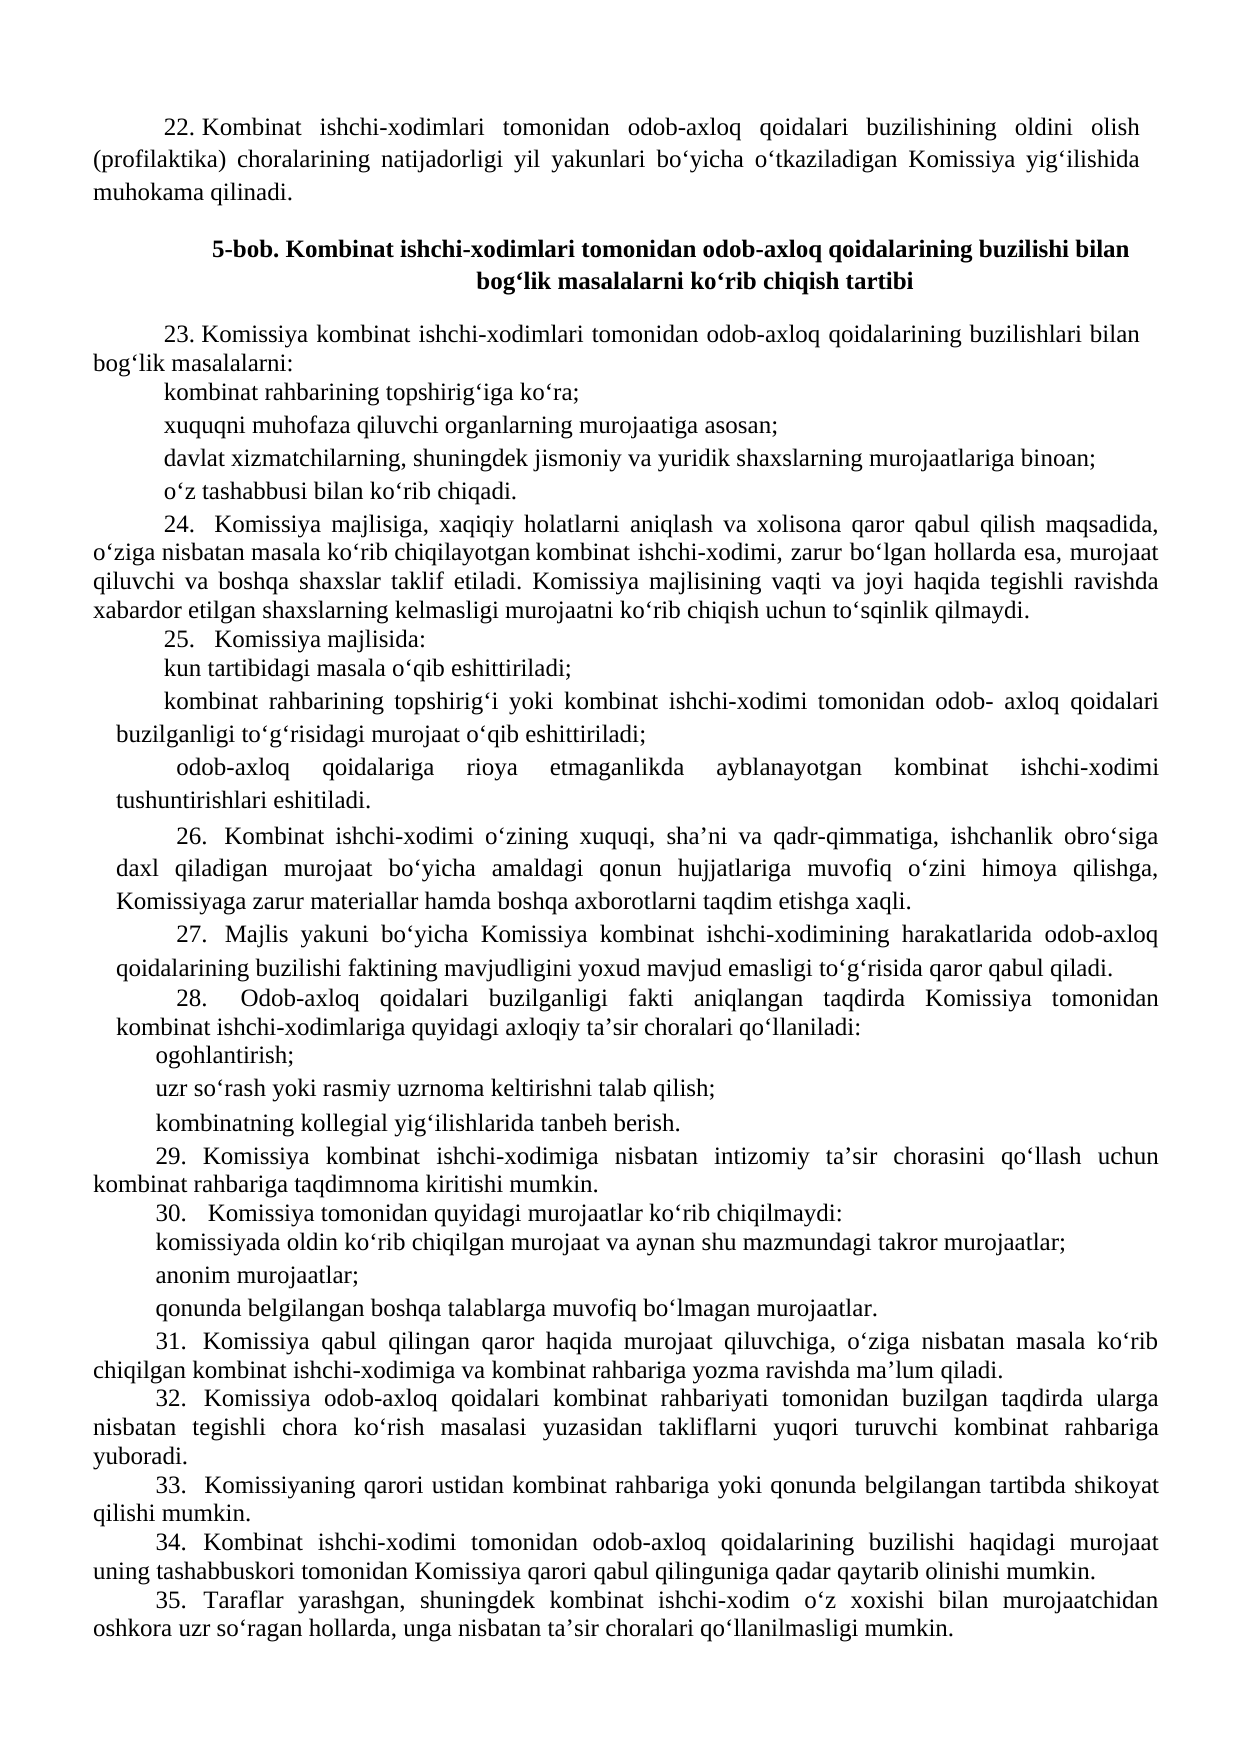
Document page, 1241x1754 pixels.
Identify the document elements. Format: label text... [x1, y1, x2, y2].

text 5-bob. Kombinat ishchi-xodimlari tomonidan odob-axloq qoidalarining buzilishi bilan bogʻlik masalalarni koʻrib chiqish tartibi [201, 232, 1141, 296]
text kun tartibidagi masala oʻqib eshittiriladi; [93, 653, 1159, 682]
text kombinat rahbarining topshirigʻi yoki kombinat ishchi-xodimi tomonidan odob- axloq qoidalari buzilganligi toʻgʻrisidagi murojaat oʻqib eshittiriladi; [116, 686, 1159, 748]
text uzr soʻrash yoki rasmiy uzrnoma keltirishni talab qilish; [93, 1073, 1159, 1102]
list Komissiyaning qarori ustidan kombinat rahbariga yoki qonunda belgilangan tartibda shikoyat qilishi mumkin. [93, 1470, 1159, 1527]
list Majlis yakuni boʻyicha Komissiya kombinat ishchi-xodimining harakatlarida odob-axloq qoidalarining buzilishi faktining mavjudligini yoxud mavjud emasligi toʻgʻrisida qaror qabul qiladi. [116, 916, 1159, 983]
text qonunda belgilangan boshqa talablarga muvofiq boʻlmagan murojaatlar. [93, 1293, 1159, 1322]
list Komissiya qabul qilingan qaror haqida murojaat qiluvchiga, oʻziga nisbatan masala koʻrib chiqilgan kombinat ishchi-xodimiga va kombinat rahbariga yozma ravishda ma’lum qiladi. [93, 1326, 1159, 1383]
text oʻz tashabbusi bilan koʻrib chiqadi. [93, 476, 1159, 504]
list Komissiya odob-axloq qoidalari kombinat rahbariyati tomonidan buzilgan taqdirda ularga nisbatan tegishli chora koʻrish masalasi yuzasidan takliflarni yuqori turuvchi kombinat rahbariga yuboradi. [93, 1383, 1159, 1470]
text anonim murojaatlar; [93, 1260, 1159, 1289]
list Taraflar yarashgan, shuningdek kombinat ishchi-xodim oʻz xoxishi bilan murojaatchidan oshkora uzr soʻragan hollarda, unga nisbatan ta’sir choralari qoʻllanilmasligi mumkin. [93, 1585, 1159, 1642]
text kombinatning kollegial yigʻilishlarida tanbeh berish. [93, 1108, 1159, 1136]
list Komissiya kombinat ishchi-xodimiga nisbatan intizomiy ta’sir chorasini qoʻllash uchun kombinat rahbariga taqdimnoma kiritishi mumkin. [93, 1141, 1159, 1198]
text davlat xizmatchilarning, shuningdek jismoniy va yuridik shaxslarning murojaatlariga binoan; [93, 443, 1141, 471]
list Kombinat ishchi-xodimi oʻzining xuquqi, sha’ni va qadr-qimmatiga, ishchanlik obroʻsiga daxl qiladigan murojaat boʻyicha amaldagi qonun hujjatlariga muvofiq oʻzini himoya qilishga, Komissiyaga zarur materiallar hamda boshqa axborotlarni taqdim etishga xaqli. [116, 818, 1159, 916]
list Komissiya majlisiga, xaqiqiy holatlarni aniqlash va xolisona qaror qabul qilish maqsadida, oʻziga nisbatan masala koʻrib chiqilayotgan kombinat ishchi-xodimi, zarur boʻlgan hollarda esa, murojaat qiluvchi va boshqa shaxslar taklif etiladi. Komissiya majlisining vaqti va joyi haqida tegishli ravishda xabardor etilgan shaxslarning kelmasligi murojaatni koʻrib chiqish uchun toʻsqinlik qilmaydi. [93, 509, 1159, 624]
text ogohlantirish; [93, 1040, 1159, 1069]
text xuquqni muhofaza qiluvchi organlarning murojaatiga asosan; [93, 410, 1159, 438]
text odob-axloq qoidalariga rioya etmaganlikda ayblanayotgan kombinat ishchi-xodimi tushuntirishlari eshitiladi. [116, 752, 1159, 814]
list Kombinat ishchi-xodimi tomonidan odob-axloq qoidalarining buzilishi haqidagi murojaat uning tashabbuskori tomonidan Komissiya qarori qabul qilinguniga qadar qaytarib olinishi mumkin. [93, 1527, 1159, 1585]
list Odob-axloq qoidalari buzilganligi fakti aniqlangan taqdirda Komissiya tomonidan kombinat ishchi-xodimlariga quyidagi axloqiy ta’sir choralari qoʻllaniladi: [116, 983, 1159, 1040]
list Komissiya tomonidan quyidagi murojaatlar koʻrib chiqilmaydi: [93, 1198, 1159, 1227]
list Kombinat ishchi-xodimlari tomonidan odob-axloq qoidalari buzilishining oldini olish (profilaktika) choralarining natijadorligi yil yakunlari boʻyicha oʻtkaziladigan Komissiya yigʻilishida muhokama qilinadi. [93, 109, 1141, 207]
list Komissiya kombinat ishchi-xodimlari tomonidan odob-axloq qoidalarining buzilishlari bilan bogʻlik masalalarni: [93, 319, 1141, 377]
text komissiyada oldin koʻrib chiqilgan murojaat va aynan shu mazmundagi takror murojaatlar; [93, 1227, 1159, 1256]
text kombinat rahbarining topshirigʻiga koʻra; [93, 377, 1159, 405]
list Komissiya majlisida: [93, 624, 1159, 652]
